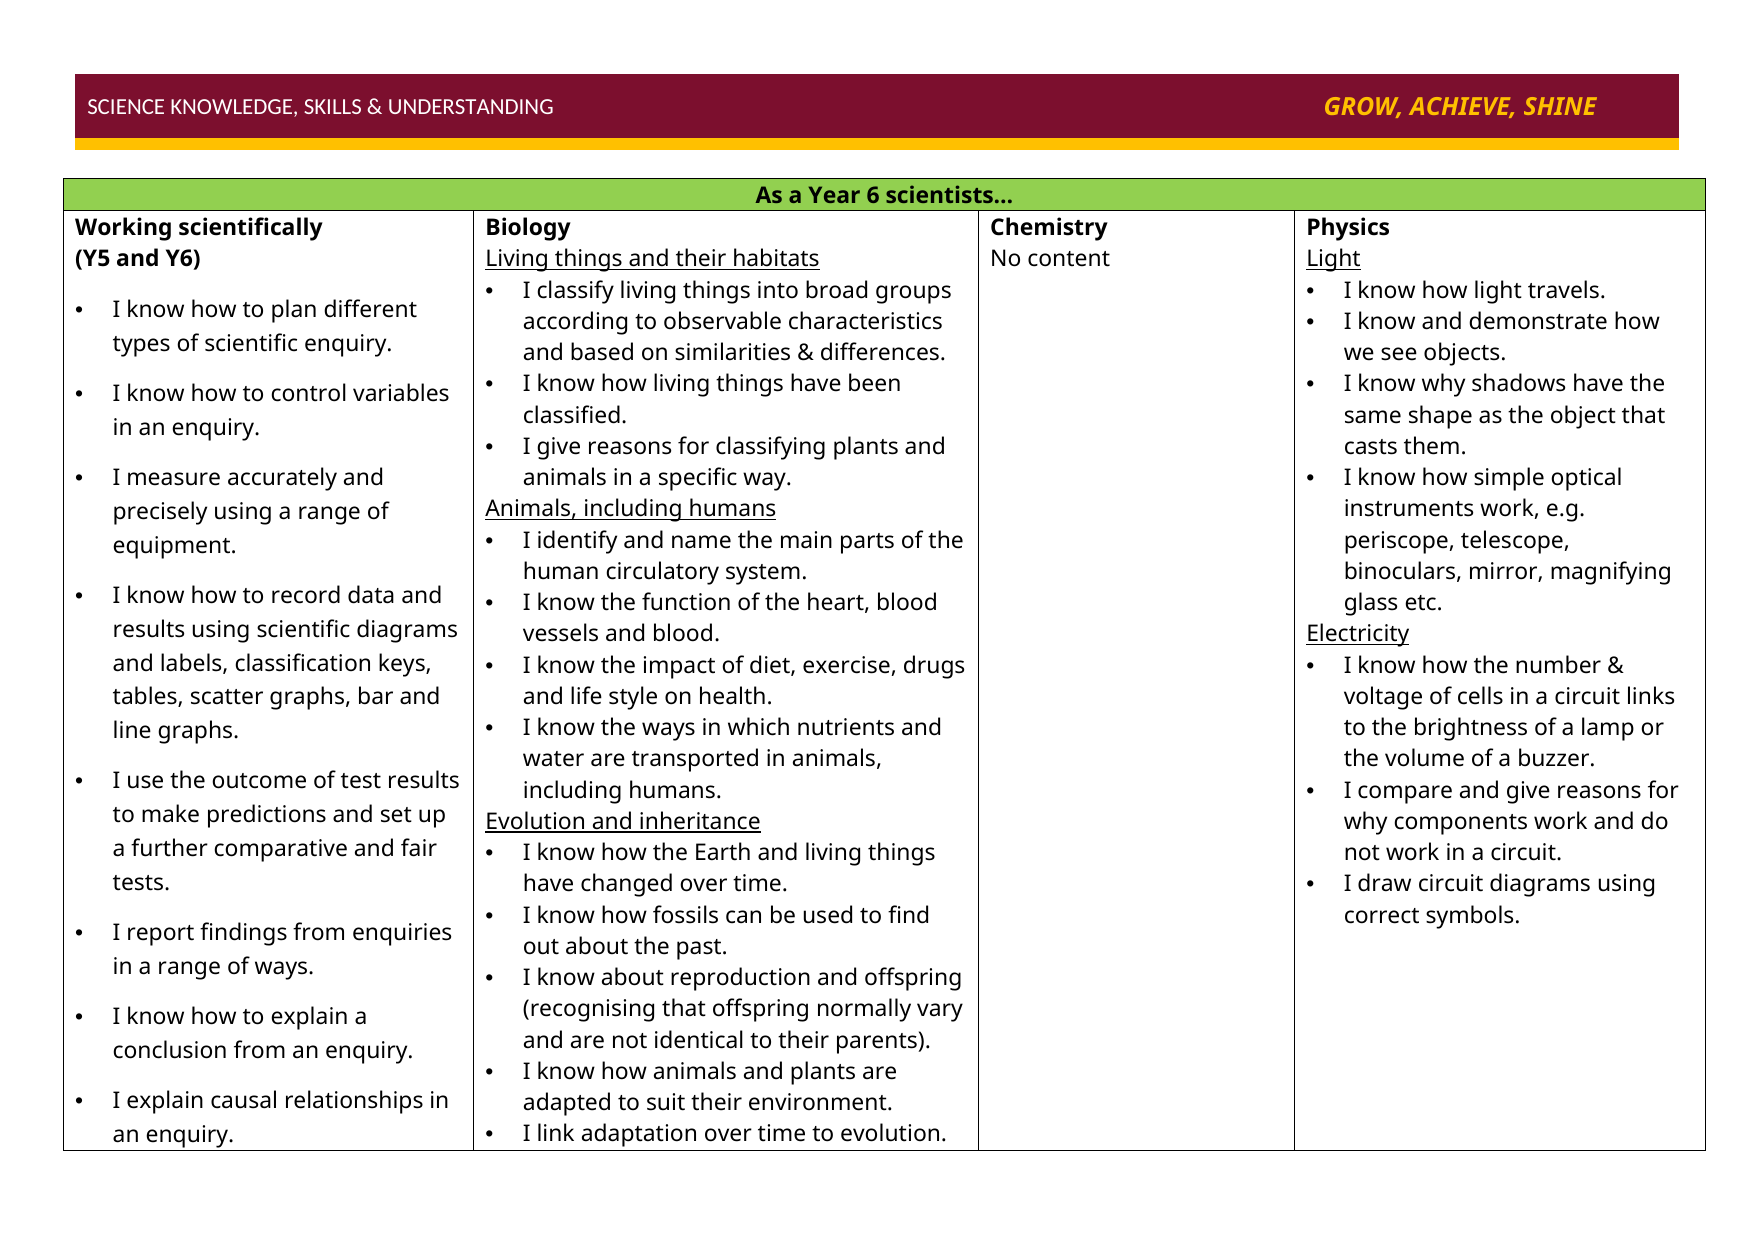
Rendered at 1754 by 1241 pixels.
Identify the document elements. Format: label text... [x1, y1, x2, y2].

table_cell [474, 211, 978, 1149]
table_cell As a Year 6 scientists… [64, 179, 1705, 210]
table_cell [979, 211, 1294, 1149]
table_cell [1295, 211, 1705, 1149]
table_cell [64, 211, 473, 1149]
